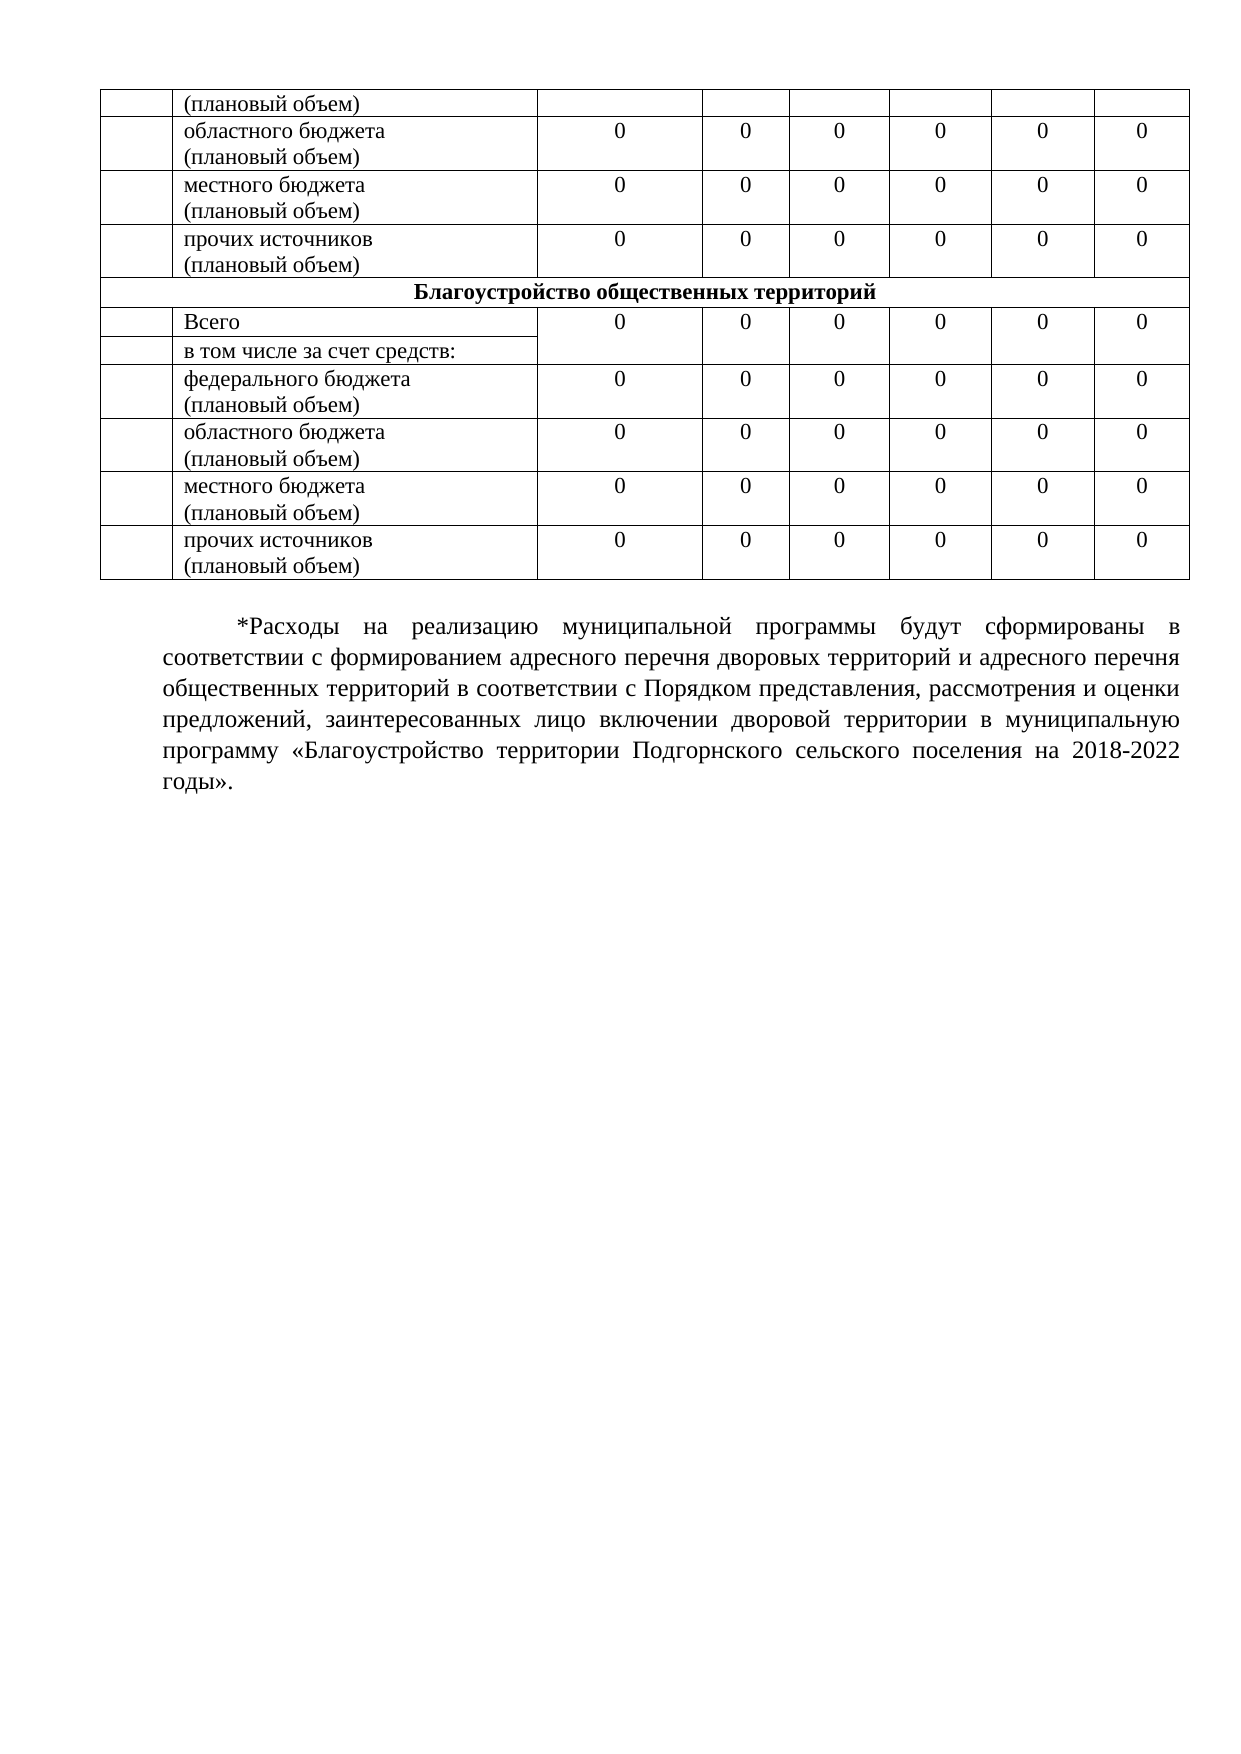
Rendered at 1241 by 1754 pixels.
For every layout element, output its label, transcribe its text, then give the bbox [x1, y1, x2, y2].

table_cell Всего [173, 308, 537, 336]
table_cell [101, 472, 172, 525]
table_cell 0 [703, 171, 789, 223]
table_cell 0 [890, 171, 991, 223]
table_cell [101, 337, 172, 364]
table_cell 0 [992, 419, 1094, 471]
table_cell 0 [890, 117, 991, 170]
table_cell 0 [890, 526, 991, 579]
table_cell [101, 117, 172, 170]
table_cell 0 [790, 225, 889, 277]
table_cell 0 [992, 90, 1094, 116]
table_cell 0 [538, 308, 702, 364]
table_cell прочих источников (плановый объем) [173, 526, 537, 579]
table_cell в том числе за счет средств: [173, 337, 537, 364]
table_cell 0 [790, 308, 889, 364]
table_cell 0 [890, 308, 991, 364]
table_cell Благоустройство общественных территорий [101, 278, 1189, 307]
table_cell 0 [890, 472, 991, 525]
table_cell 0 [790, 365, 889, 417]
table_cell 0 [992, 308, 1094, 364]
table_cell прочих источников (плановый объем) [173, 225, 537, 277]
table_cell 0 [992, 117, 1094, 170]
table_cell областного бюджета (плановый объем) [173, 419, 537, 471]
table_cell 0 [790, 171, 889, 223]
table_cell 0 [890, 419, 991, 471]
table_cell [101, 308, 172, 336]
table_cell федерального бюджета (плановый объем) [173, 365, 537, 417]
table_cell 0 [538, 419, 702, 471]
table_cell 0 [1095, 171, 1189, 223]
table_cell 0 [790, 90, 889, 116]
table_cell [101, 171, 172, 223]
table_cell 0 [703, 526, 789, 579]
table_cell 0 [992, 225, 1094, 277]
table_cell 0 [1095, 365, 1189, 417]
table_cell 0 [890, 365, 991, 417]
table_cell 0 [1095, 90, 1189, 116]
table_cell областного бюджета (плановый объем) [173, 117, 537, 170]
text *Расходы на реализацию муниципальной программы будут сформированы в соответствии с формированием адресного перечня дворовых территорий и адресного перечня общественных территорий в соответствии с Порядком представления, рассмотрения и оценки предложений, заинтересованных лицо включении дворовой территории в муниципальную программу «Благоустройство территории Подгорнского сельского поселения на 2018-2022 годы». [162, 611, 1181, 795]
table_cell местного бюджета (плановый объем) [173, 472, 537, 525]
table_cell 0 [703, 472, 789, 525]
table_cell 0 [538, 365, 702, 417]
table_cell 0 [538, 225, 702, 277]
table_cell 0 [790, 472, 889, 525]
table_cell 0 [538, 90, 702, 116]
table_cell 0 [703, 90, 789, 116]
table_cell 0 [1095, 308, 1189, 364]
table_cell 0 [790, 526, 889, 579]
table_cell 0 [538, 526, 702, 579]
table_cell [101, 419, 172, 471]
table_cell 0 [703, 308, 789, 364]
table_cell 0 [790, 117, 889, 170]
table_cell 0 [1095, 419, 1189, 471]
table_cell 0 [703, 365, 789, 417]
table_cell [101, 365, 172, 417]
table_cell [101, 90, 172, 116]
table_cell 0 [992, 171, 1094, 223]
table_cell 0 [1095, 225, 1189, 277]
table_cell 0 [1095, 472, 1189, 525]
table_cell 0 [890, 225, 991, 277]
table_cell 0 [703, 419, 789, 471]
table_cell 0 [703, 117, 789, 170]
table_cell 0 [538, 472, 702, 525]
table_cell 0 [992, 472, 1094, 525]
table_cell местного бюджета (плановый объем) [173, 171, 537, 223]
table_cell 0 [1095, 526, 1189, 579]
table_cell 0 [703, 225, 789, 277]
table_cell 0 [992, 365, 1094, 417]
table_cell [101, 526, 172, 579]
table_cell 0 [790, 419, 889, 471]
table_cell 0 [538, 117, 702, 170]
table_cell 0 [1095, 117, 1189, 170]
table_cell 0 [538, 171, 702, 223]
table_cell 0 [890, 90, 991, 116]
table_cell 0 [992, 526, 1094, 579]
table_cell [101, 225, 172, 277]
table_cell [173, 90, 537, 116]
